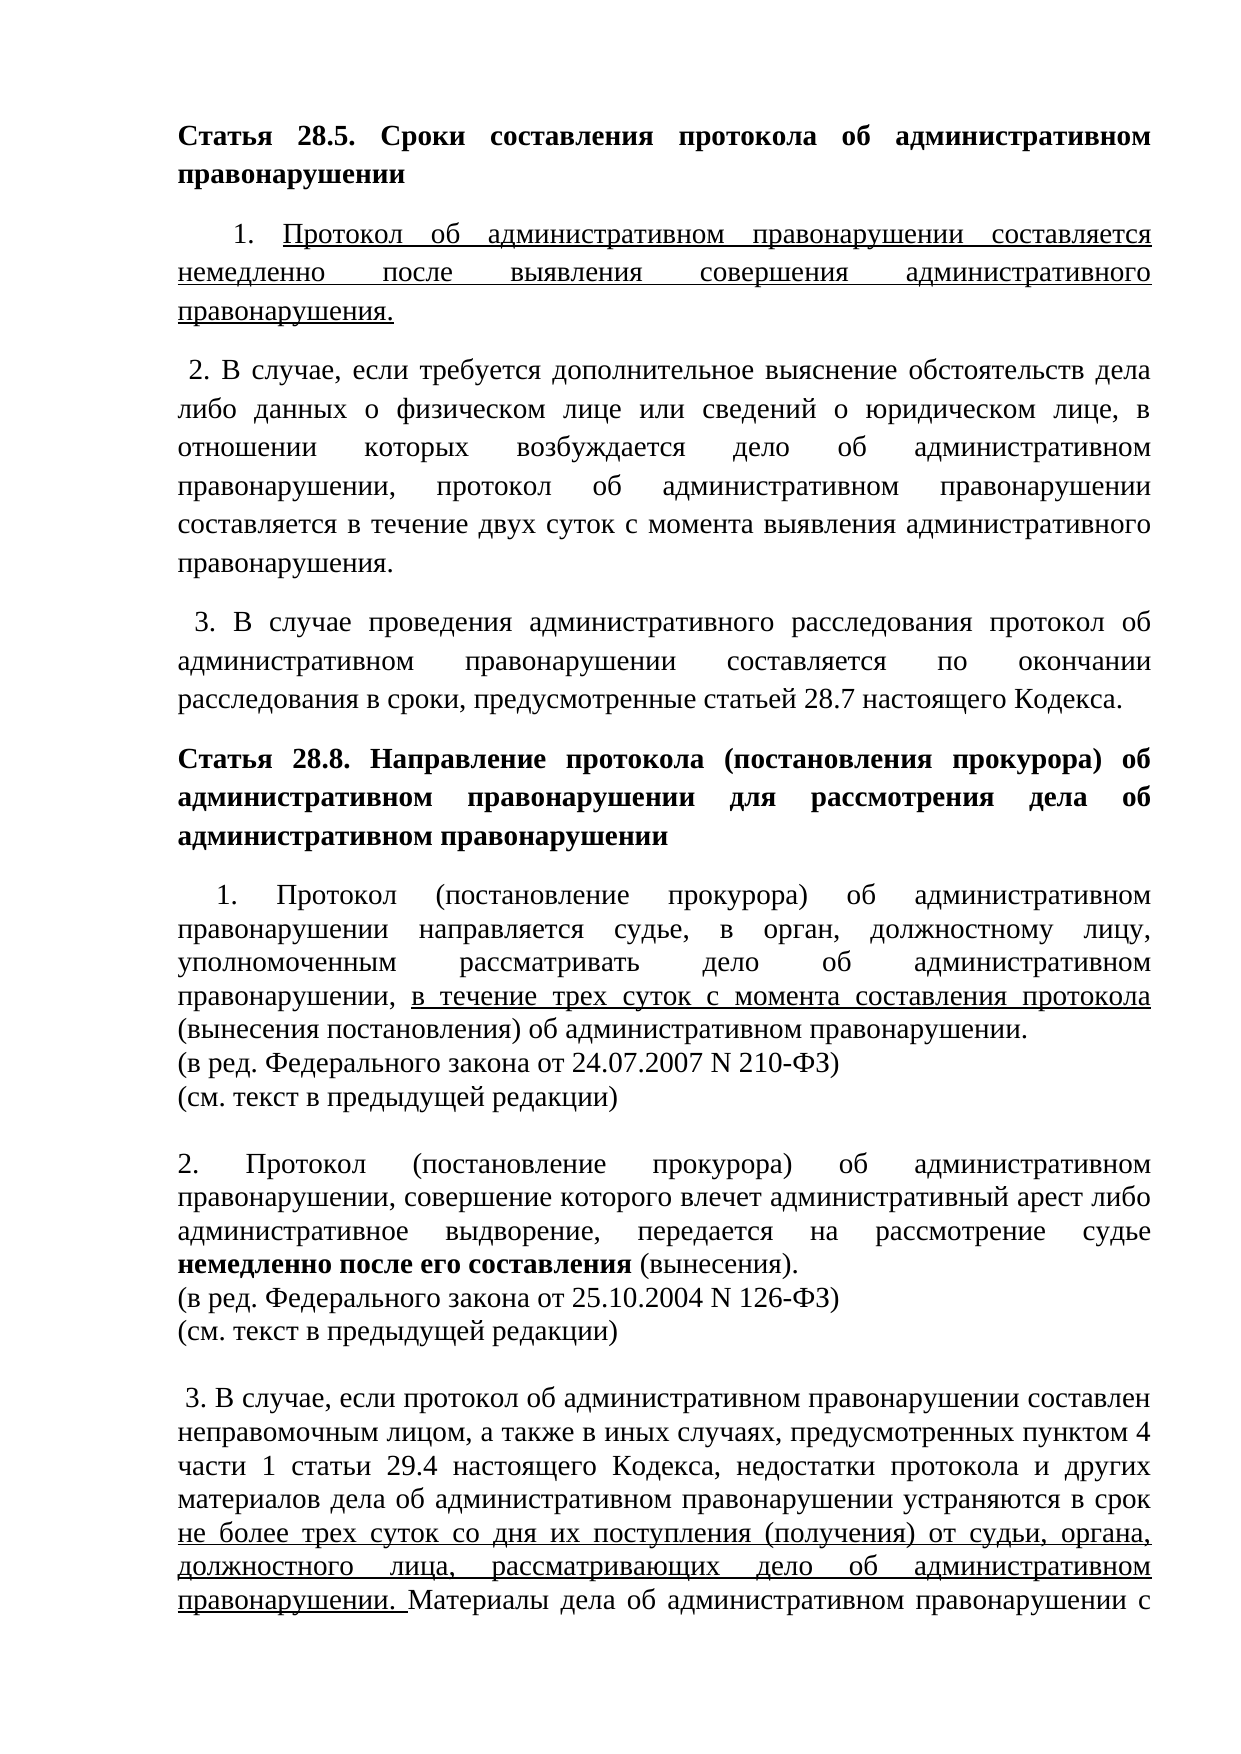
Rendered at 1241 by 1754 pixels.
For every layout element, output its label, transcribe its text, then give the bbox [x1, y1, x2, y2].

text Статья 28.8. Направление протокола (постановления прокурора) об административном правонарушении для рассмотрения дела об административном правонарушении [177, 741, 1152, 852]
text 1. Протокол (постановление прокурора) об административном правонарушении направляется судье, в орган, должностному лицу, уполномоченным рассматривать дело об административном правонарушении, в течение трех суток с момента составления протокола (вынесения постановления) об административном правонарушении. [177, 877, 1152, 1045]
text Статья 28.5. Сроки составления протокола об административном правонарушении [177, 118, 1152, 190]
text 1. Протокол об административном правонарушении составляется немедленно после выявления совершения административного правонарушения. [177, 216, 1152, 284]
text 2. В случае, если требуется дополнительное выяснение обстоятельств дела либо данных о физическом лице или сведений о юридическом лице, в отношении которых возбуждается дело об административном правонарушении, протокол об административном правонарушении составляется в течение двух суток с момента выявления административного правонарушения. [177, 352, 1152, 579]
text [177, 1579, 1152, 1615]
text 2. Протокол (постановление прокурора) об административном правонарушении, совершение которого влечет административный арест либо административное выдворение, передается на рассмотрение судье немедленно после его составления (вынесения). [177, 1146, 1152, 1280]
text 3. В случае проведения административного расследования протокол об административном правонарушении составляется по окончании расследования в сроки, предусмотренные статьей 28.7 настоящего Кодекса. [177, 604, 1152, 715]
text (в ред. Федерального закона от 25.10.2004 N 126-ФЗ) [177, 1280, 1152, 1313]
text 1. Протокол об административном правонарушении составляется немедленно после выявления совершения административного правонарушения. [177, 285, 1152, 327]
text (см. текст в предыдущей редакции) [177, 1079, 1152, 1112]
text (см. текст в предыдущей редакции) [177, 1313, 1152, 1347]
text (в ред. Федерального закона от 24.07.2007 N 210-ФЗ) [177, 1045, 1152, 1079]
